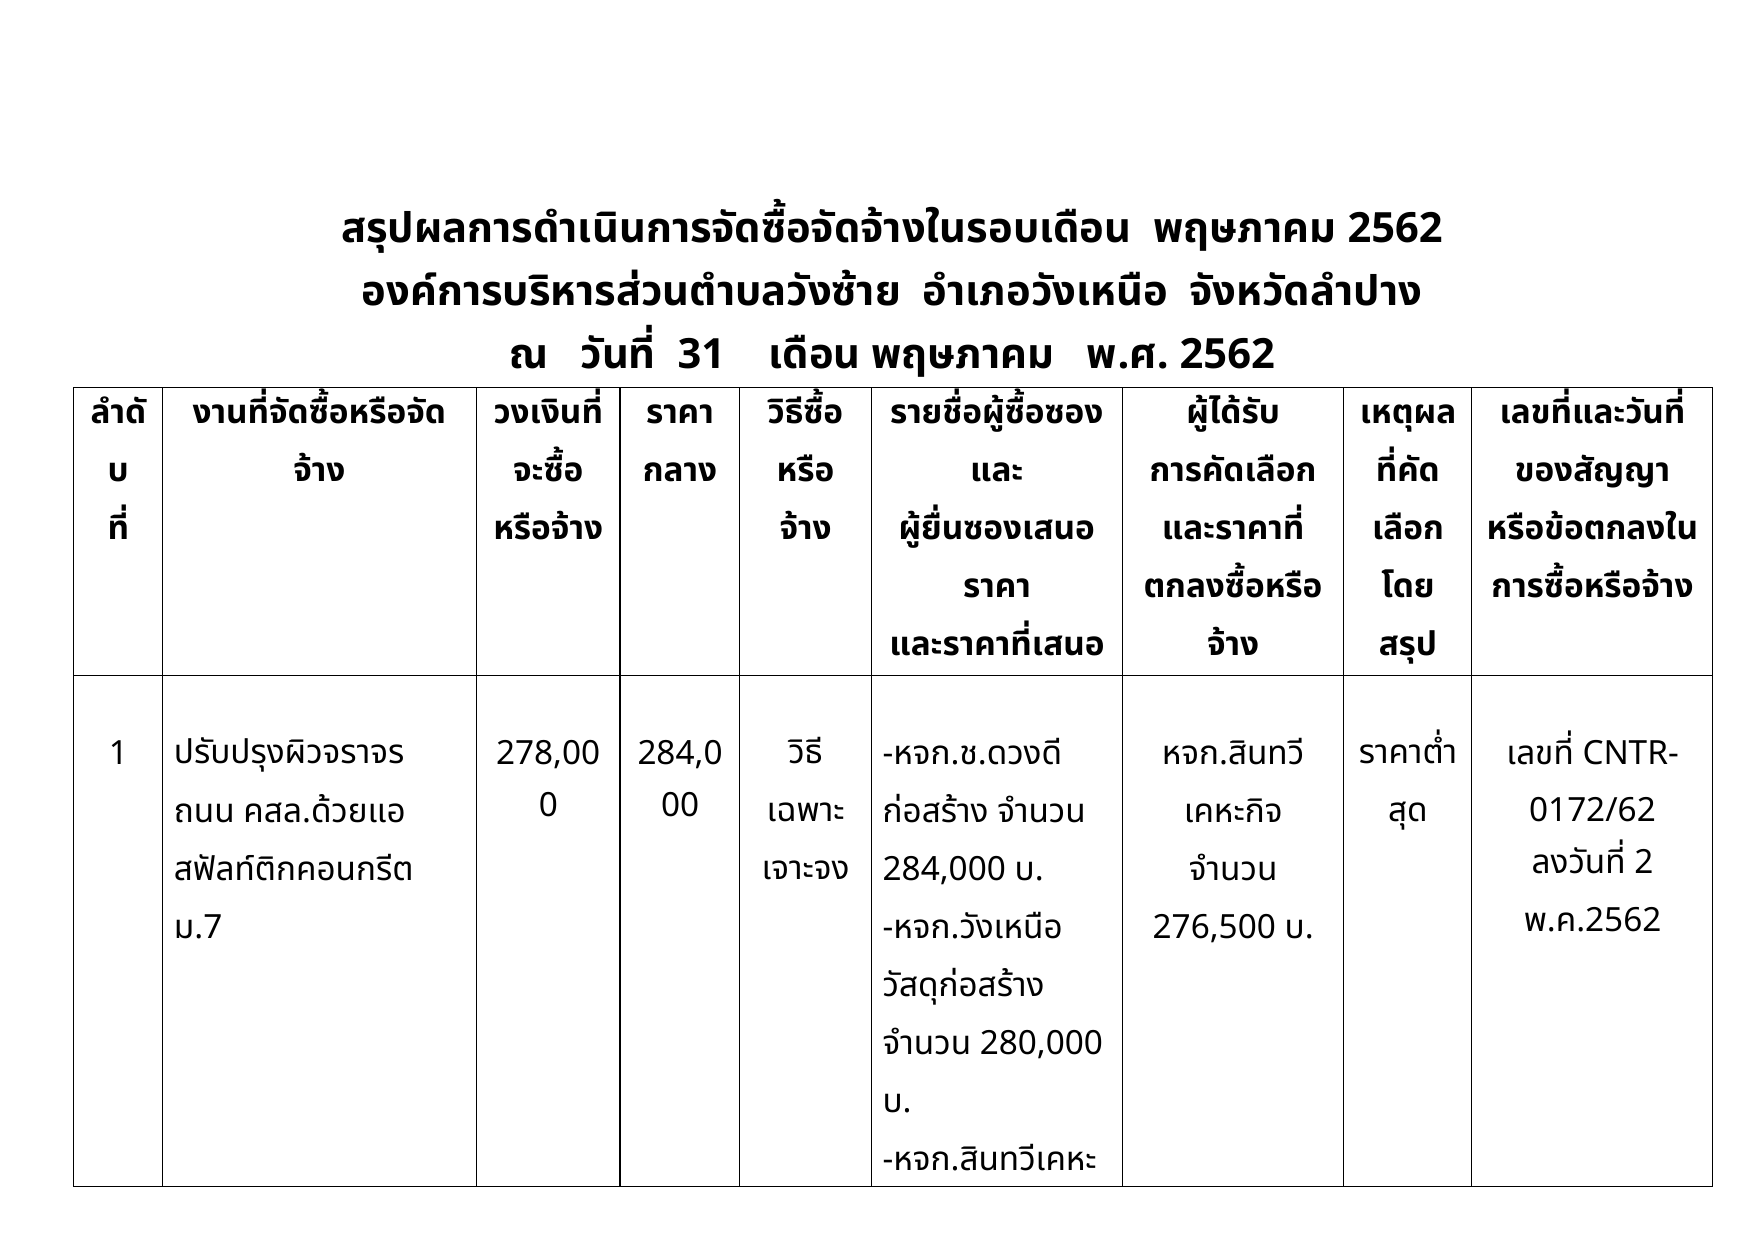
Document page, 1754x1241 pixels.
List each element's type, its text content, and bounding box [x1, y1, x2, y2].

table_header วิธีซื้อ หรือจ้าง [740, 388, 871, 675]
table_header ราคากลาง [621, 388, 739, 675]
table_cell วิธีเฉพาะ เจาะจง [740, 676, 871, 1186]
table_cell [1472, 676, 1712, 1186]
table_header ลำดับ ที่ [74, 388, 162, 675]
text องค์การบริหารส่วนตำบลวังซ้าย อำเภอวังเหนือ จังหวัดลำปาง [118, 261, 1665, 324]
table_header เลขที่และวันที่ของสัญญา หรือข้อตกลงในการซื้อหรือจ้าง [1472, 388, 1712, 675]
table_header วงเงินที่ จะซื้อ หรือจ้าง [477, 388, 619, 675]
text ณ วันที่ 31 เดือน พฤษภาคม พ.ศ. 2562 [118, 324, 1665, 387]
table_header ผู้ได้รับ การคัดเลือกและราคาที่ตกลงซื้อหรือจ้าง [1123, 388, 1343, 675]
table_cell ราคาต่ำสุด [1344, 676, 1471, 1186]
table_header รายชื่อผู้ซื้อซองและ ผู้ยื่นซองเสนอราคา และราคาที่เสนอ [872, 388, 1122, 675]
table_cell 278,000 [477, 676, 619, 1186]
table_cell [872, 676, 1122, 1186]
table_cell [163, 676, 476, 1186]
table_cell 1 [74, 676, 162, 1186]
text สรุปผลการดำเนินการจัดซื้อจัดจ้างในรอบเดือน พฤษภาคม 2562 [118, 197, 1665, 261]
table_cell 284,000 [621, 676, 739, 1186]
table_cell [1123, 676, 1343, 1186]
table_header เหตุผลที่คัดเลือก โดยสรุป [1344, 388, 1471, 675]
table_header งานที่จัดซื้อหรือจัดจ้าง [163, 388, 476, 675]
